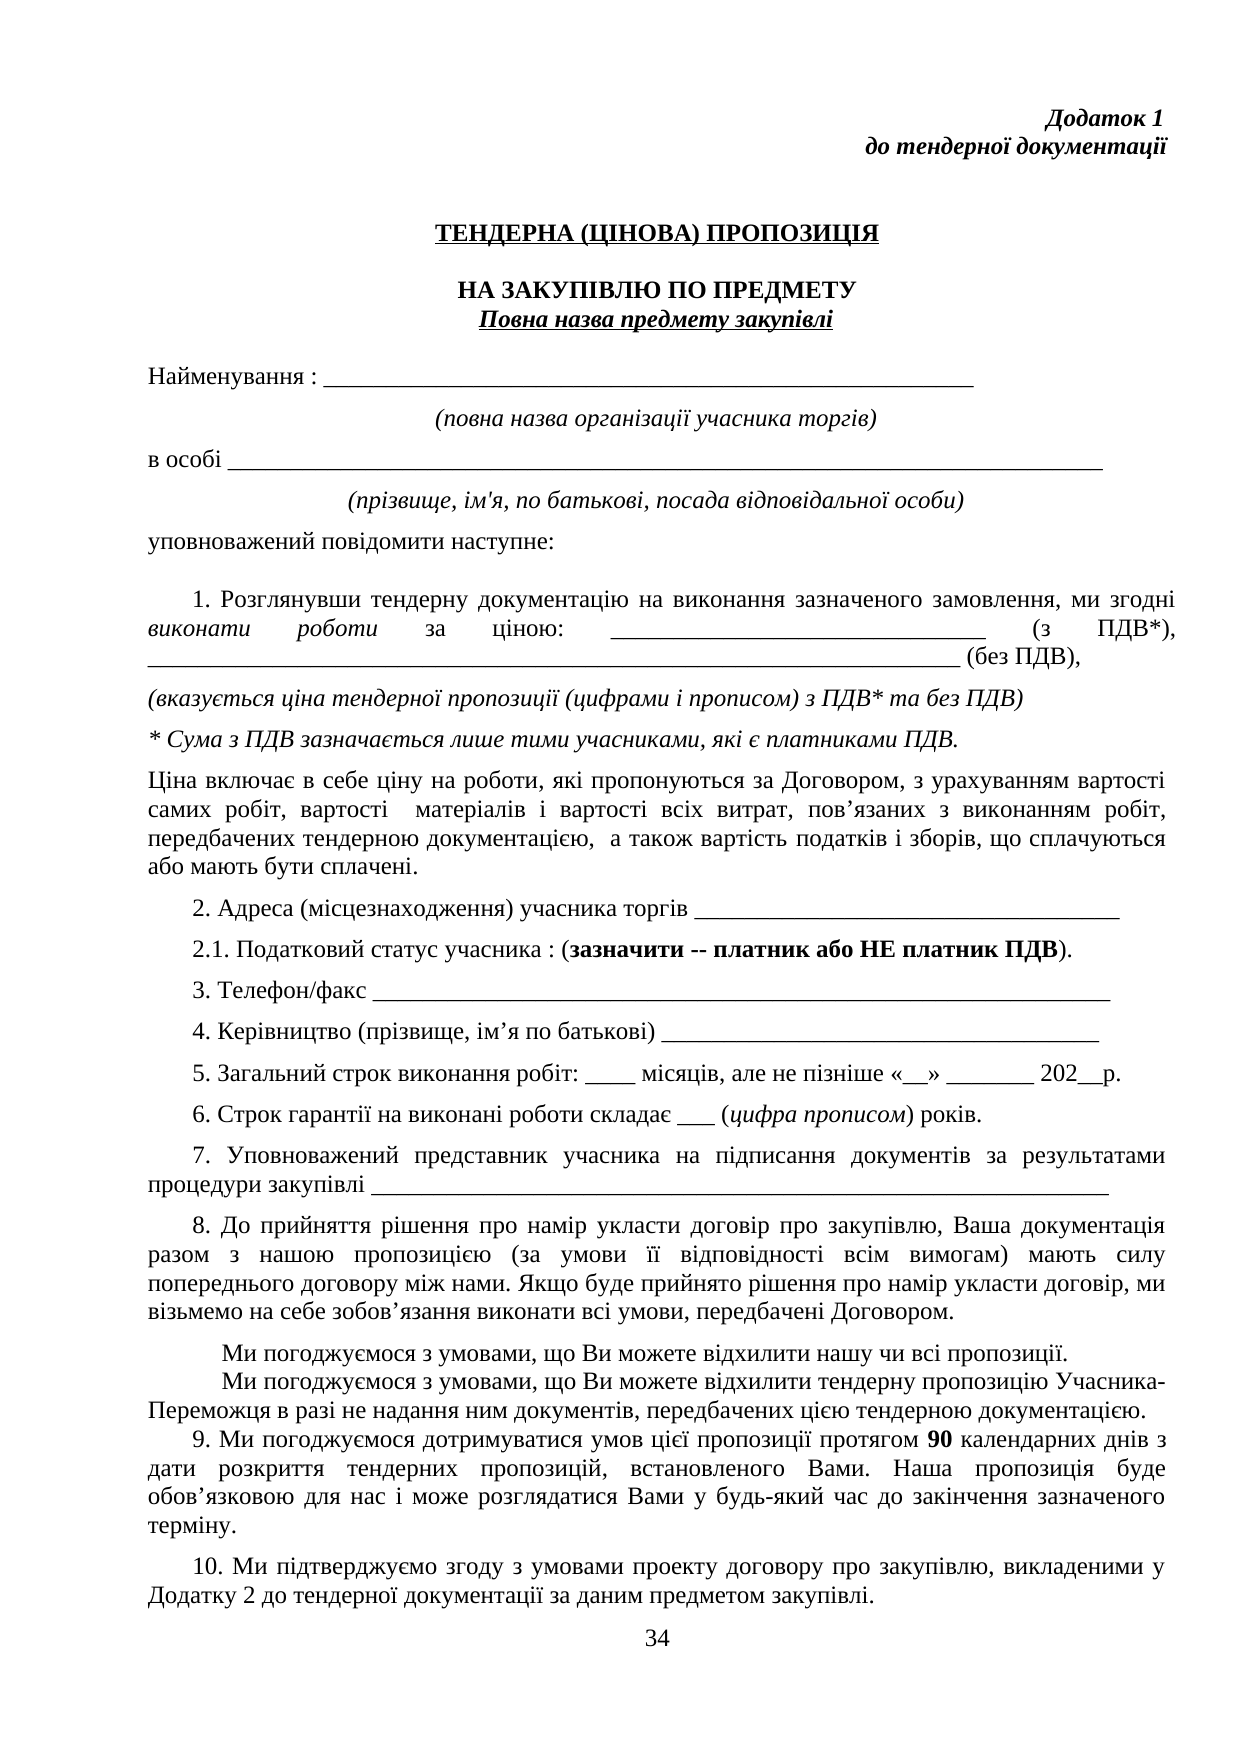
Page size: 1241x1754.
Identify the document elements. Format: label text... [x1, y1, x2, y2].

text Ціна включає в себе ціну на роботи, які пропонуються за Договором, з урахуванням вартості самих робіт, вартості матеріалів і вартості всіх витрат, пов’язаних з виконанням робіт, передбачених тендерною документацією, а також вартість податків і зборів, що сплачуються або мають бути сплачені. [148, 765, 1167, 880]
text 2.1. Податковий статус учасника : (зазначити -- платник або НЕ платник ПДВ). [148, 934, 1167, 963]
text 10. Ми підтверджуємо згоду з умовами проекту договору про закупівлю, викладеними у Додатку 2 до тендерної документації за даним предметом закупівлі. [148, 1551, 1167, 1609]
text 3. Телефон/факс ___________________________________________________________ [148, 975, 1167, 1004]
text до тендерної документації [148, 131, 1167, 160]
text Повна назва предмету закупівлі [148, 304, 1167, 333]
text 1. Розглянувши тендерну документацію на виконання зазначеного замовлення, ми згодні виконати роботи за ціною: ______________________________ (з ПДВ*), _________________________________________________________________ (без ПДВ), [148, 584, 1177, 670]
text 9. Ми погоджуємося дотримуватися умов цієї пропозиції протягом 90 календарних днів з дати розкриття тендерних пропозицій, встановленого Вами. Наша пропозиція буде обов’язковою для нас і може розглядатися Вами у будь-який час до закінчення зазначеного терміну. [148, 1424, 1167, 1539]
text (прізвище, ім'я, по батькові, посада відповідальної особи) [148, 485, 1167, 514]
text Найменування : ____________________________________________________ [148, 361, 1167, 390]
text 2. Адреса (місцезнаходження) учасника торгів __________________________________ [148, 893, 1167, 921]
text (вказується ціна тендерної пропозиції (цифрами і прописом) з ПДВ* та без ПДВ) [148, 683, 1167, 711]
text 7. Уповноважений представник учасника на підписання документів за результатами процедури закупівлі ___________________________________________________________ [148, 1140, 1167, 1198]
text 4. Керівництво (прізвище, ім’я по батькові) ___________________________________ [148, 1016, 1167, 1045]
text Ми погоджуємося з умовами, що Ви можете відхилити нашу чи всі пропозиції. [148, 1338, 1167, 1366]
text Додаток 1 [148, 103, 1167, 131]
text 6. Строк гарантії на виконані роботи складає ___ (цифра прописом) років. [148, 1099, 1167, 1128]
text НА ЗАКУПІВЛЮ ПО ПРЕДМЕТУ [148, 275, 1167, 304]
text в особі ______________________________________________________________________ [148, 444, 1167, 473]
text (повна назва організації учасника торгів) [148, 403, 1167, 431]
text * Cума з ПДВ зазначається лише тими учасниками, які є платниками ПДВ. [148, 724, 1167, 753]
text Ми погоджуємося з умовами, що Ви можете відхилити тендерну пропозицію Учасника-Переможця в разі не надання ним документів, передбачених цією тендерною документацією. [148, 1366, 1167, 1424]
text 8. До прийняття рішення про намір укласти договір про закупівлю, Ваша документація разом з нашою пропозицією (за умови її відповідності всім вимогам) мають силу попереднього договору між нами. Якщо буде прийнято рішення про намір укласти договір, ми візьмемо на себе зобов’язання виконати всі умови, передбачені Договором. [148, 1210, 1167, 1325]
text ТЕНДЕРНА (ЦІНОВА) ПРОПОЗИЦІЯ [148, 218, 1167, 246]
text 5. Загальний строк виконання робіт: ____ місяців, але не пізніше «__» _______ 202__р. [148, 1058, 1167, 1086]
text уповноважений повідомити наступне: [148, 526, 1167, 555]
